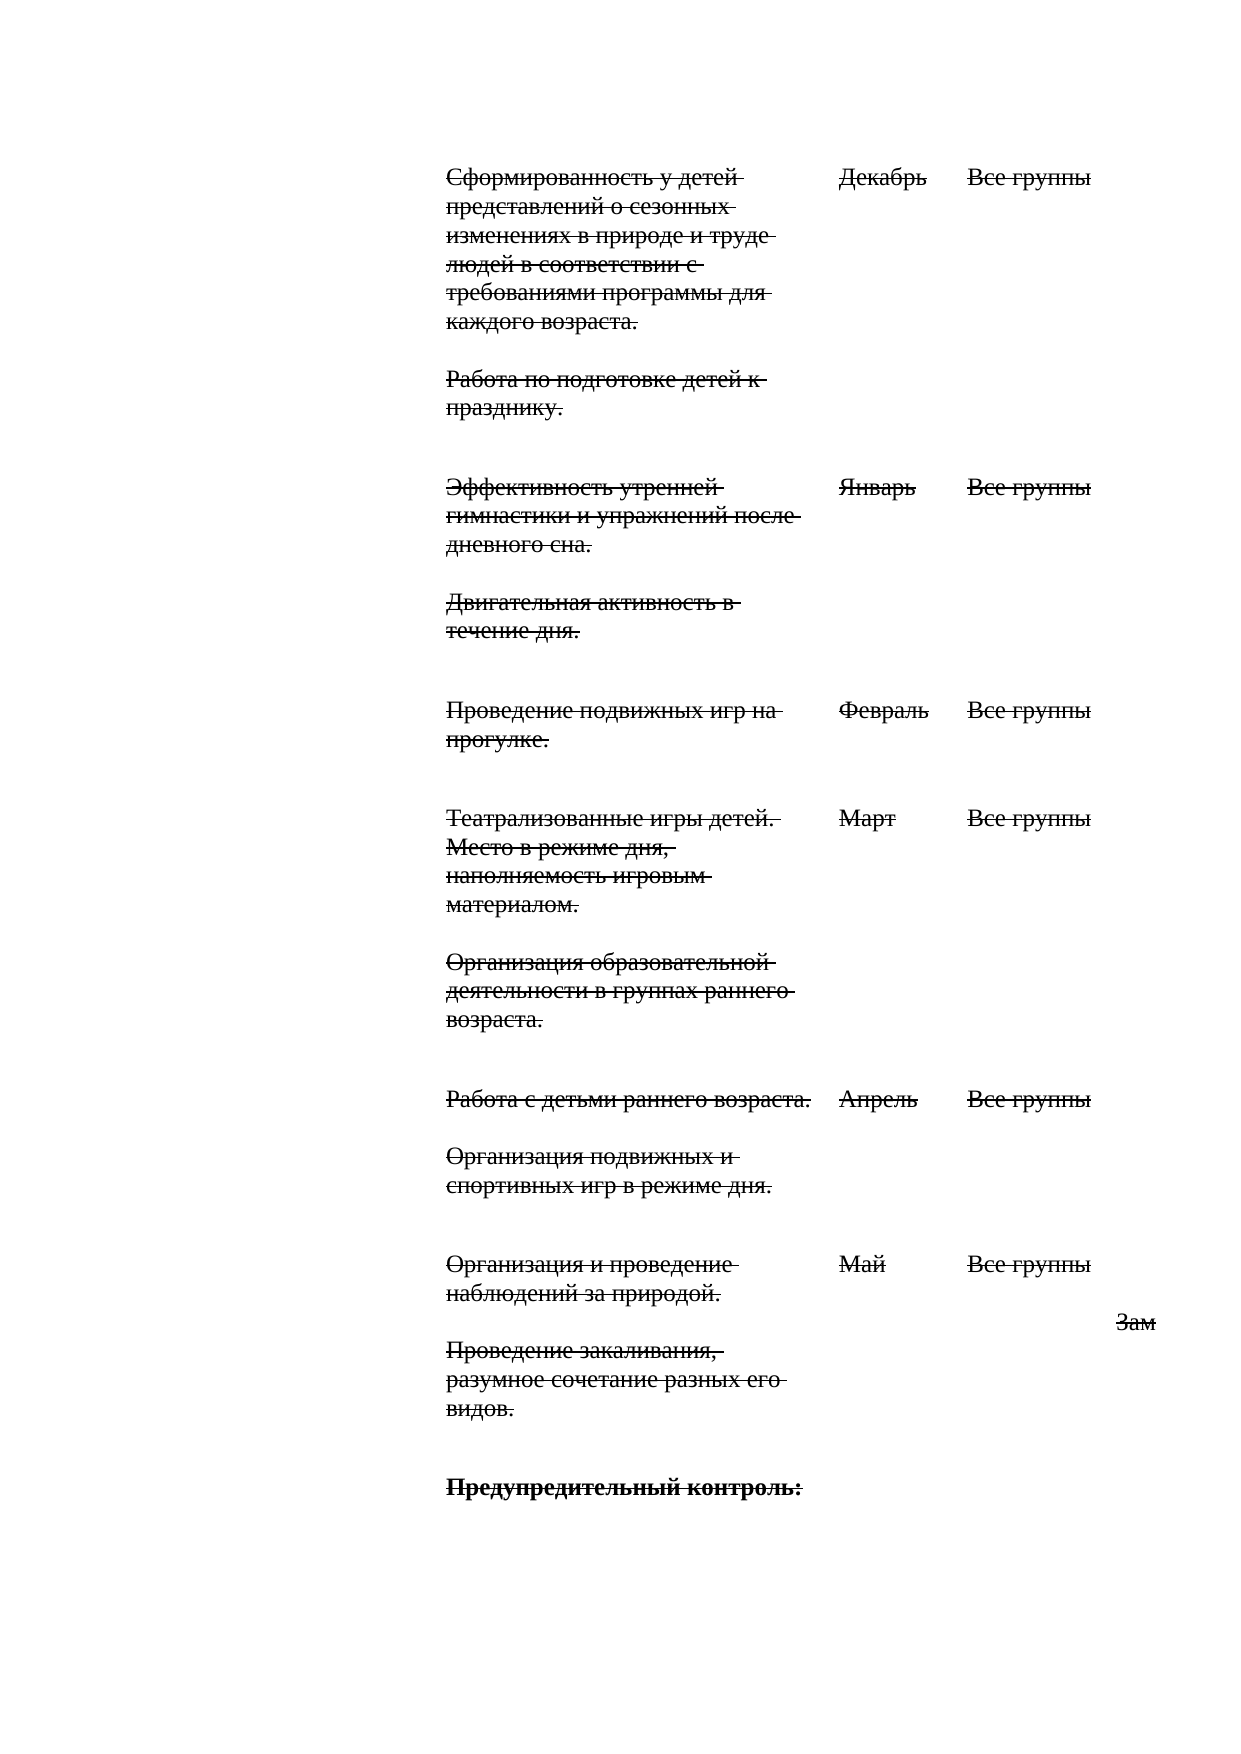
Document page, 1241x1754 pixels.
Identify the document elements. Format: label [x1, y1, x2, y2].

table_header [118, 150, 1240, 1541]
